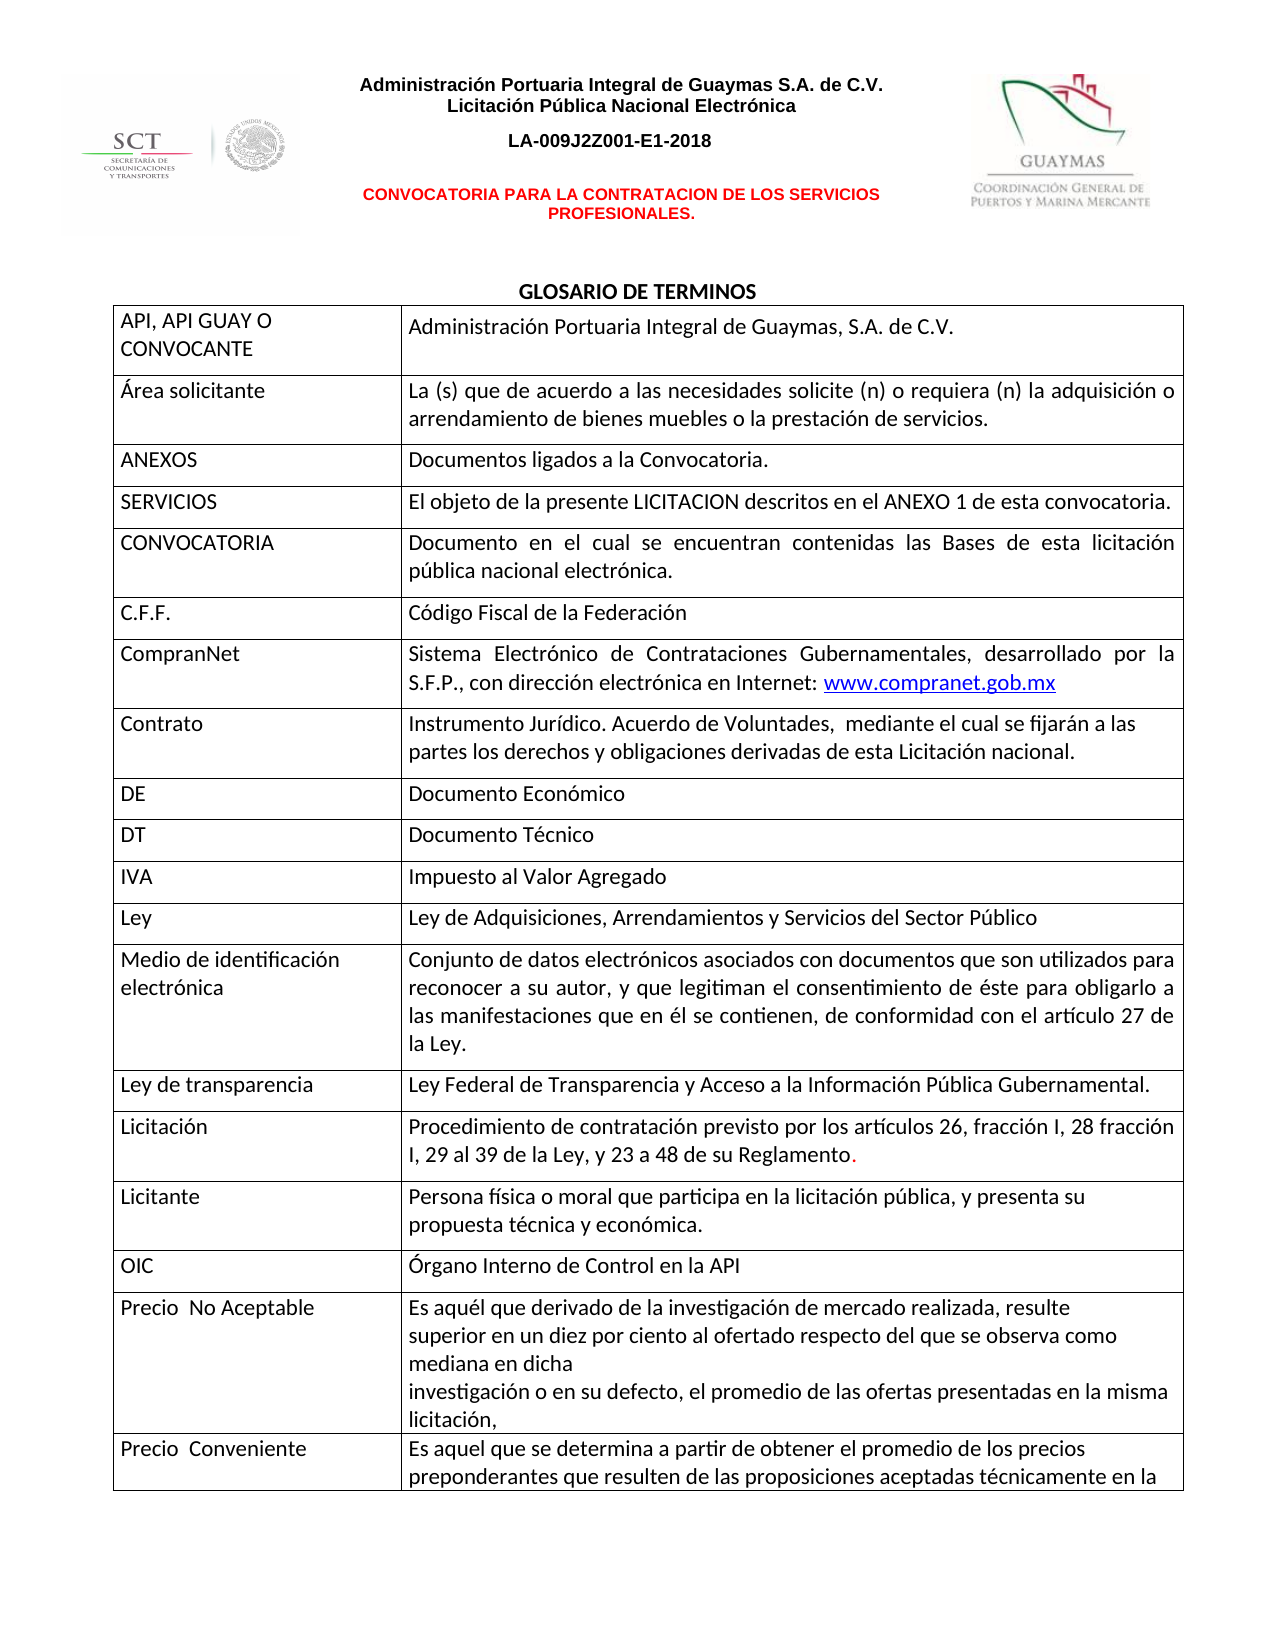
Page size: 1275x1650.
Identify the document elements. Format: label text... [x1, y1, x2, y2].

table_cell Es aquél que derivado de la investigación de mercado realizada, resulte superior en un diez por ciento al ofertado respecto del que se observa como mediana en dicha investigación o en su defecto, el promedio de las ofertas presentadas en la misma licitación, [402, 1293, 1183, 1433]
table_cell DE [114, 779, 401, 819]
table_cell Documento en el cual se encuentran contenidas las Bases de esta licitación pública nacional electrónica. [402, 529, 1183, 597]
table_cell DT [114, 820, 401, 861]
table_cell Impuesto al Valor Agregado [402, 862, 1183, 902]
table_cell Contrato [114, 709, 401, 778]
picture [970, 74, 1151, 209]
table_cell CONVOCATORIA [114, 529, 401, 597]
table_cell Sistema Electrónico de Contrataciones Gubernamentales, desarrollado por la S.F.P., con dirección electrónica en Internet: www.compranet.gob.mx [402, 640, 1183, 708]
table_cell Conjunto de datos electrónicos asociados con documentos que son utilizados para reconocer a su autor, y que legitiman el consentimiento de éste para obligarlo a las manifestaciones que en él se contienen, de conformidad con el artículo 27 de la Ley. [402, 945, 1183, 1069]
table_cell Licitante [114, 1182, 401, 1250]
table_cell Ley [114, 904, 401, 944]
table_cell Precio No Aceptable [114, 1293, 401, 1433]
table_cell Licitación [114, 1112, 401, 1181]
table_cell Precio Conveniente [114, 1434, 401, 1490]
table_cell Documentos ligados a la Convocatoria. [402, 445, 1183, 486]
table_cell La (s) que de acuerdo a las necesidades solicite (n) o requiera (n) la adquisición o arrendamiento de bienes muebles o la prestación de servicios. [402, 376, 1183, 444]
table_cell Procedimiento de contratación previsto por los artículos 26, fracción I, 28 fracción I, 29 al 39 de la Ley, y 48 de su Reglamento. [402, 1112, 1183, 1181]
table_cell Ley de transparencia [114, 1071, 401, 1111]
table_cell C.F.F. [114, 598, 401, 638]
table_cell Órgano Interno de Control en la API [402, 1251, 1183, 1292]
table_cell Medio de identificación electrónica [114, 945, 401, 1069]
table_cell Código Fiscal de la Federación [402, 598, 1183, 638]
table_cell SERVICIOS [114, 487, 401, 527]
table_cell ANEXOS [114, 445, 401, 486]
table_cell Ley de Adquisiciones, Arrendamientos y Servicios del Sector Público [402, 904, 1183, 944]
table_header Administración Portuaria Integral de Guaymas, S.A. de C.V. [402, 306, 1183, 375]
picture [61, 74, 300, 236]
table_header API, API GUAY O CONVOCANTE [114, 306, 401, 375]
table_cell Área solicitante [114, 376, 401, 444]
table_cell Ley Federal de Transparencia y Acceso a la Información Pública Gubernamental. [402, 1071, 1183, 1111]
table_cell Persona física o moral que participa en la licitación pública, y presenta su propuesta técnica y económica. [402, 1182, 1183, 1250]
table_cell El objeto de la presente LICITACION descritos en el ANEXO 1 de esta convocatoria. [402, 487, 1183, 527]
text GLOSARIO DE TERMINOS [112, 277, 1162, 305]
table_cell IVA [114, 862, 401, 902]
table_cell Instrumento Jurídico. Acuerdo de Voluntades, mediante el cual se fijarán a las partes los derechos y obligaciones derivadas de esta Licitación nacional. [402, 709, 1183, 778]
table_cell OIC [114, 1251, 401, 1292]
table_cell CompranNet [114, 640, 401, 708]
table_cell Documento Técnico [402, 820, 1183, 861]
table_cell Documento Económico [402, 779, 1183, 819]
